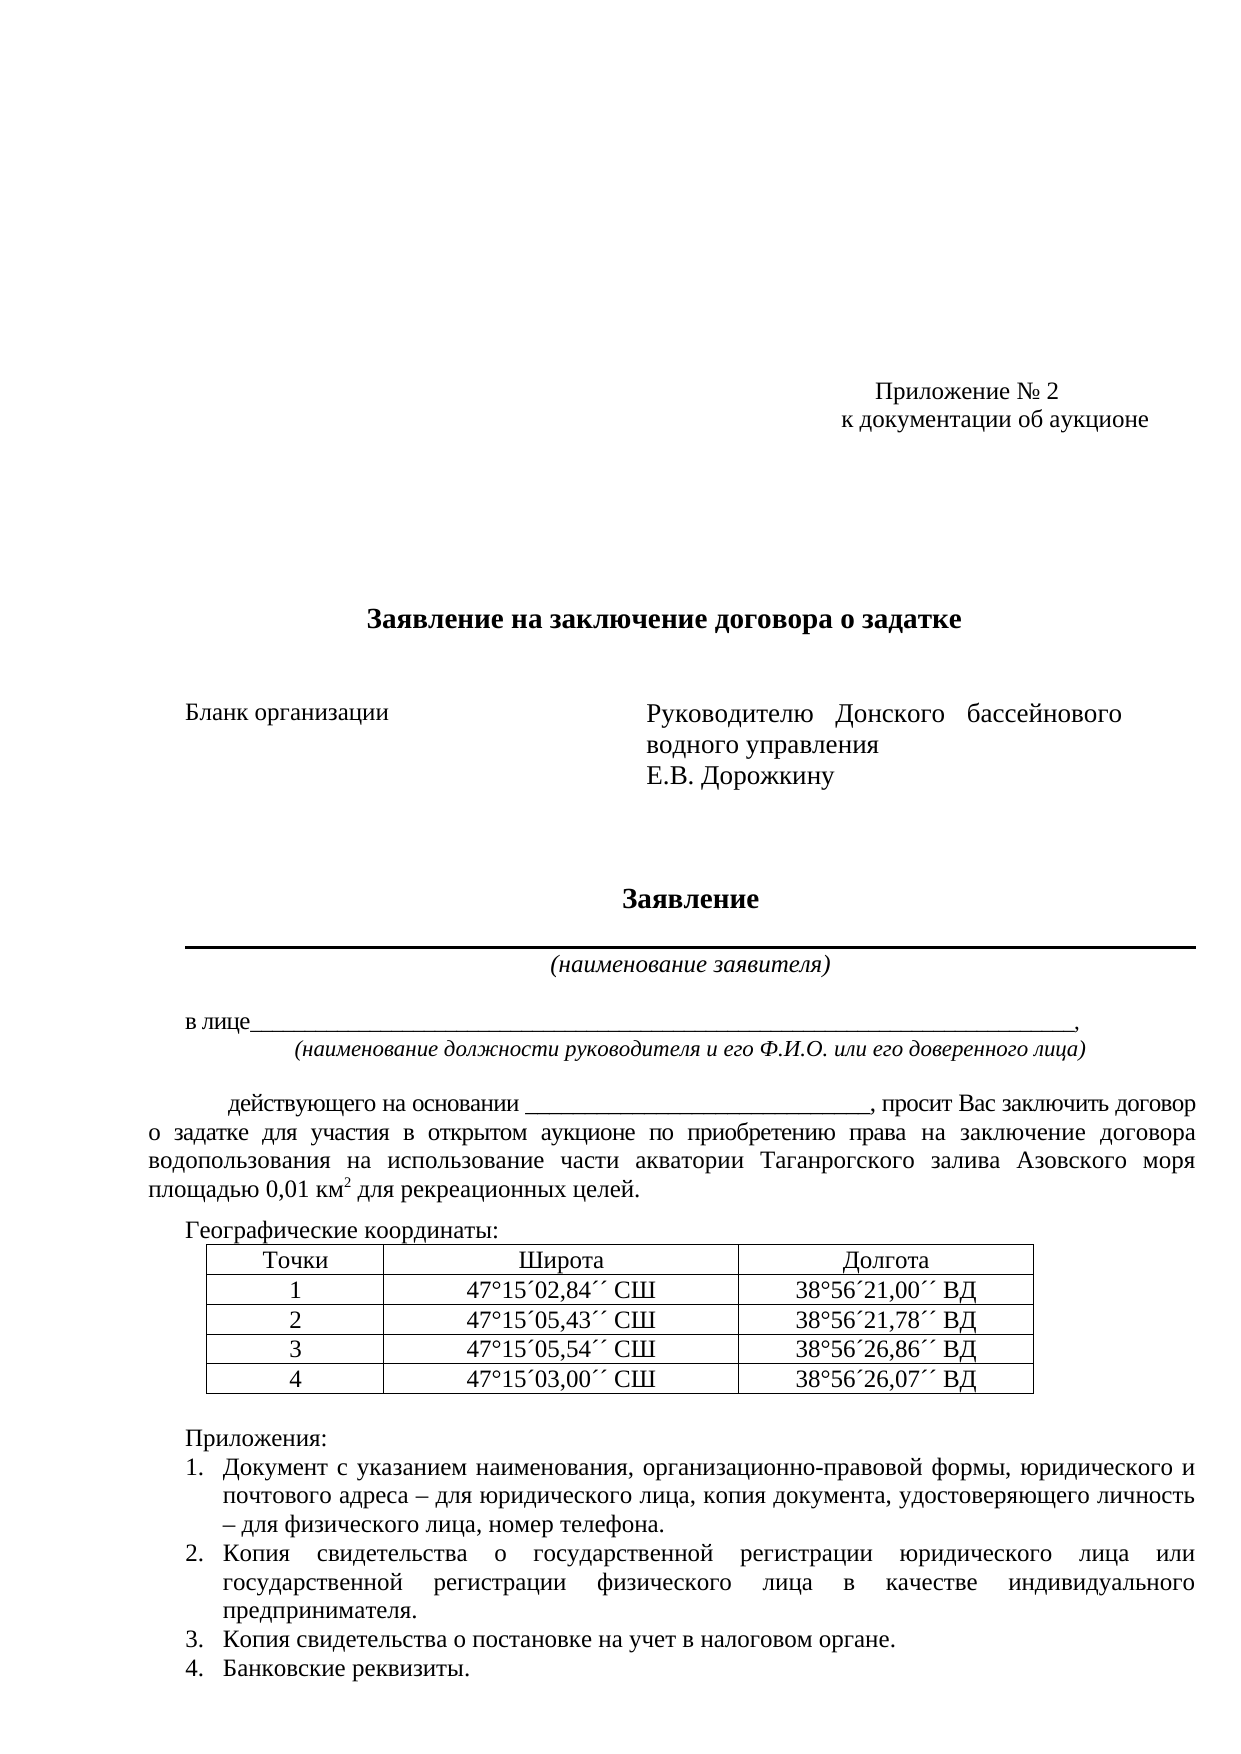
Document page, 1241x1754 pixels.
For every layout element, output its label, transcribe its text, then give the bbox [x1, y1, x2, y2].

table_cell 47°15´05,43´´ СШ [384, 1305, 738, 1333]
table_header Бланк организации [136, 697, 635, 790]
table_cell 38°56´21,00´´ ВД [739, 1275, 1033, 1304]
text к документации об аукционе [185, 404, 1196, 433]
table_cell 1 [207, 1275, 383, 1304]
text Заявление [185, 881, 1196, 915]
table_cell 47°15´02,84´´ СШ [384, 1275, 738, 1304]
table_cell 38°56´21,78´´ ВД [739, 1305, 1033, 1333]
text в лице____________________________________________________________________________, [185, 1006, 1196, 1035]
table_cell 4 [207, 1364, 383, 1393]
text Приложение № 2 [148, 376, 1196, 404]
list Копия свидетельства о постановке на учет в налоговом органе. [185, 1624, 1196, 1653]
text Заявление на заключение договора о задатке [148, 601, 1196, 634]
table_cell 47°15´05,54´´ СШ [384, 1335, 738, 1363]
text действующего на основании _____________________________, просит Вас заключить договор о задатке для участия в открытом аукционе по приобретению права на заключение договора водопользования на использование части акватории Таганрогского залива Азовского моря площадью 0,01 км2 для рекреационных целей. [148, 1088, 1196, 1203]
list Документ с указанием наименования, организационно-правовой формы, юридического и почтового адреса – для юридического лица, копия документа, удостоверяющего личность – для физического лица, номер телефона. [185, 1452, 1196, 1538]
list Банковские реквизиты. [185, 1653, 1196, 1682]
table_header Точки [207, 1245, 383, 1274]
table_cell 38°56´26,86´´ ВД [739, 1335, 1033, 1363]
table_cell 2 [207, 1305, 383, 1333]
text (наименование должности руководителя и его Ф.И.О. или его доверенного лица) [185, 1035, 1196, 1061]
table_header Широта [384, 1245, 738, 1274]
text Приложения: [185, 1423, 1196, 1452]
table_cell 3 [207, 1335, 383, 1363]
table_cell 47°15´03,00´´ СШ [384, 1364, 738, 1393]
text (наименование заявителя) [185, 949, 1196, 978]
table_cell 38°56´26,07´´ ВД [739, 1364, 1033, 1393]
list Копия свидетельства о государственной регистрации юридического лица или государственной регистрации физического лица в качестве индивидуального предпринимателя. [185, 1538, 1196, 1624]
table_header Долгота [739, 1245, 1033, 1274]
table_header Руководителю Донского бассейнового водного управления Е.В. Дорожкину [635, 697, 1133, 790]
text Географические координаты: [185, 1215, 1196, 1244]
